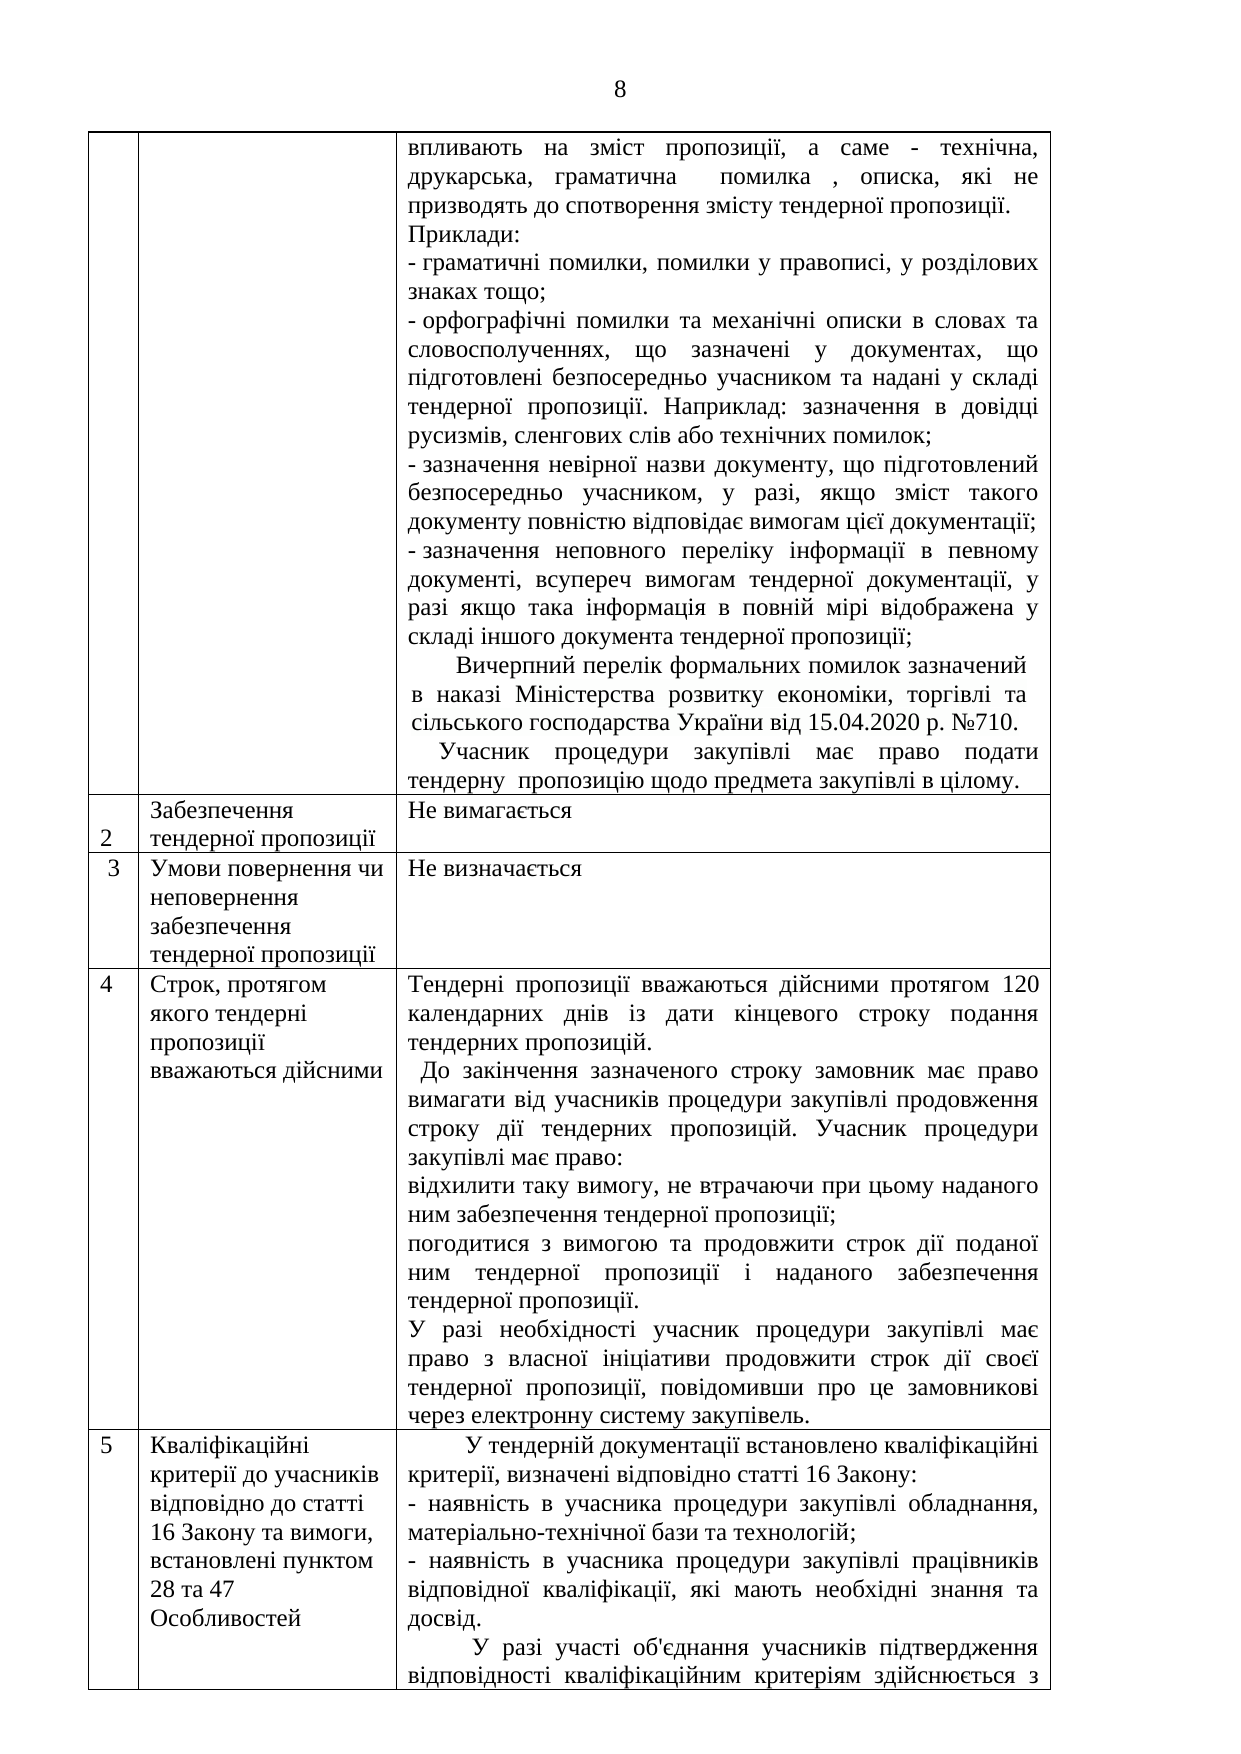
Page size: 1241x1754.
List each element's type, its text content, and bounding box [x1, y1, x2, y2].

table_cell Не вимагається [397, 795, 1050, 852]
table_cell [397, 133, 1050, 794]
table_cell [139, 1430, 396, 1689]
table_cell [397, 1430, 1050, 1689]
table_cell Строк, протягом якого тендерні пропозиції вважаються дійсними [139, 969, 396, 1429]
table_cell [139, 133, 396, 794]
table_cell Забезпечення тендерної пропозиції [139, 795, 396, 852]
table_cell Тендерні пропозиції вважаються дійсними протягом 120 календарних днів із дати кінцевого строку подання тендерних пропозицій. До закінчення зазначеного строку замовник має право вимагати від учасників процедури закупівлі продовження строку дії тендерних пропозицій. Учасник процедури закупівлі має право: відхилити таку вимогу, не втрачаючи при цьому наданого ним забезпечення тендерної пропозиції; погодитися з вимогою та продовжити строк дії поданої ним тендерної пропозиції і наданого забезпечення тендерної пропозиції. У разі необхідності учасник процедури закупівлі має право з власної ініціативи продовжити строк дії своєї тендерної пропозиції, повідомивши про це замовникові через електронну систему закупівель. [397, 969, 1050, 1429]
table_cell 5 [89, 1430, 138, 1689]
table_cell 2 [89, 795, 138, 852]
table_cell 3 [89, 853, 138, 968]
table_cell 4 [89, 969, 138, 1429]
table_cell 1 [89, 133, 138, 794]
table_cell Не визначається [397, 853, 1050, 968]
table_cell Умови повернення чи неповернення забезпечення тендерної пропозиції [139, 853, 396, 968]
